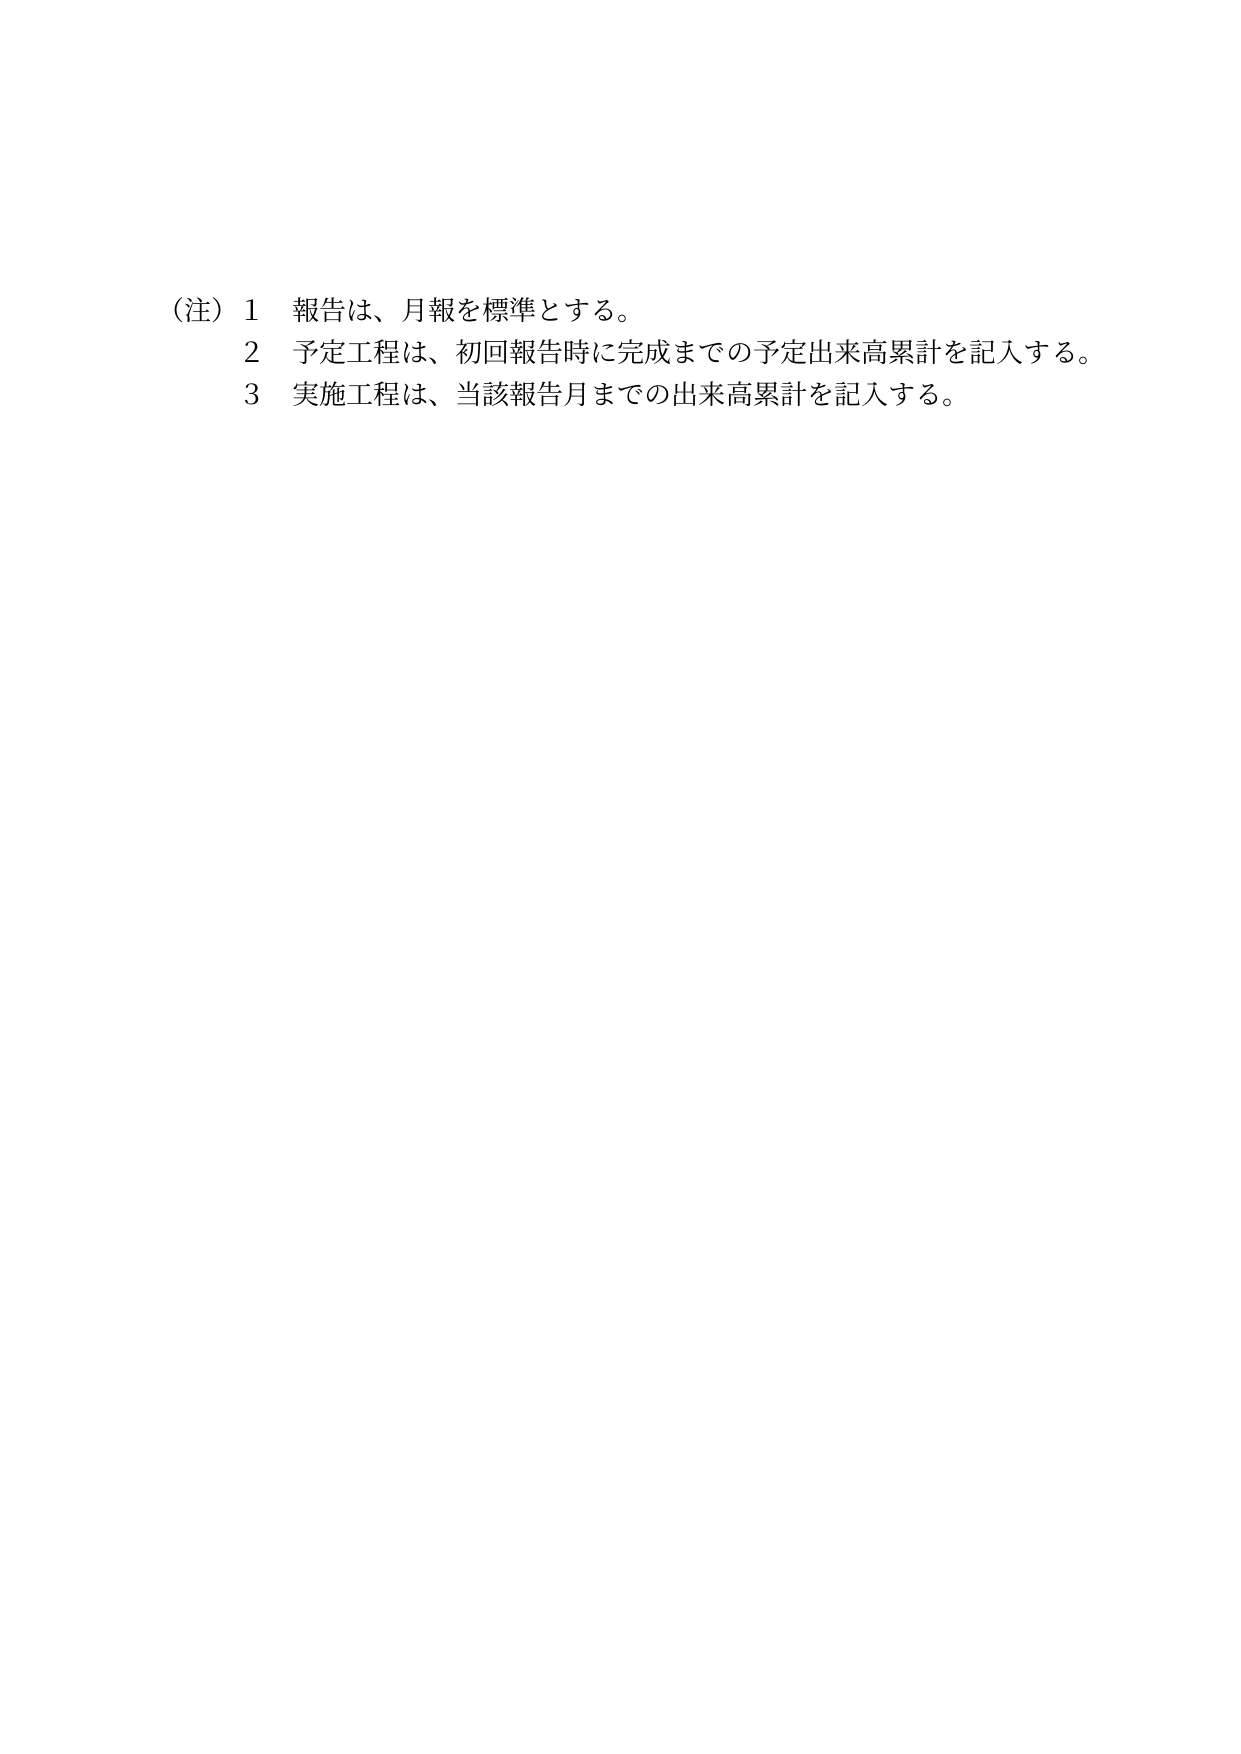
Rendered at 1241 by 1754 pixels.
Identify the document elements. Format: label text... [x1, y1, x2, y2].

text ３ 実施工程は、当該報告月までの出来高累計を記入する。 [130, 372, 1110, 414]
text ２ 予定工程は、初回報告時に完成までの予定出来高累計を記入する。 [130, 330, 1110, 372]
text （注）１ 報告は、月報を標準とする。 [130, 288, 1110, 330]
